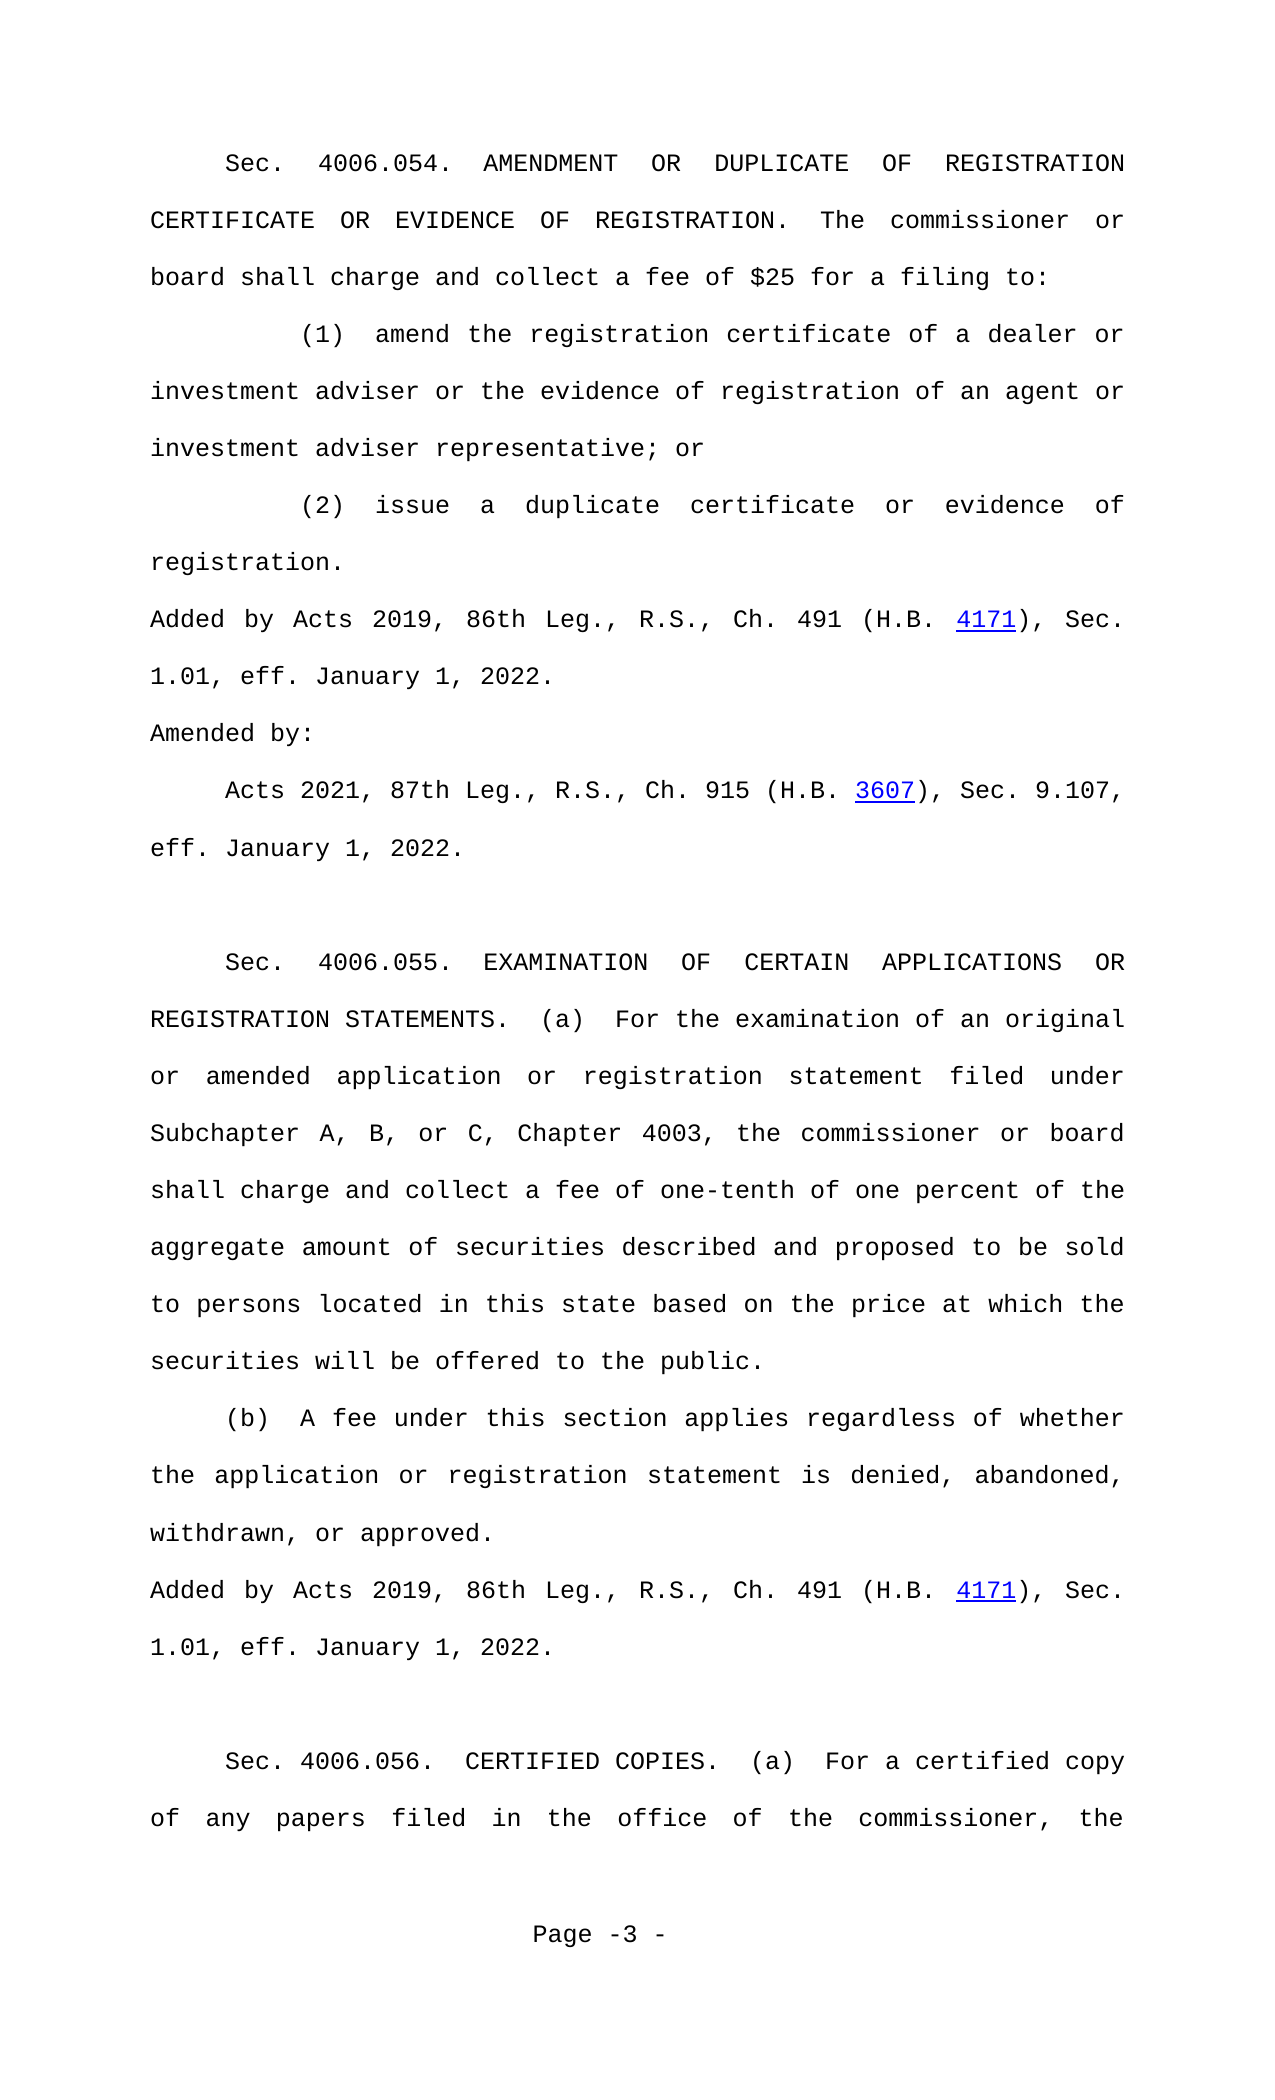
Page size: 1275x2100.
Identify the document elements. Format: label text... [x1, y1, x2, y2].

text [150, 1748, 1125, 1834]
text Sec. 4006.054. AMENDMENT OR DUPLICATE OF REGISTRATION CERTIFICATE OR EVIDENCE OF REGISTRATION. The commissioner or board shall charge and collect a fee of $25 for a filing to: [150, 150, 1125, 293]
text Added by Acts 2019, 86th Leg., R.S., Ch. 491 (H.B. 4171), Sec. 1.01, eff. January 1, 2022. [150, 1577, 1125, 1663]
text Amended by: [150, 721, 1125, 749]
text (b) A fee under this section applies regardless of whether the application or registration statement is denied, abandoned, withdrawn, or approved. [150, 1406, 1125, 1548]
text Acts 2021, 87th Leg., R.S., Ch. 915 (H.B. 3607), Sec. 9.107, eff. January 1, 2022. [150, 778, 1125, 863]
text Sec. 4006.055. EXAMINATION OF CERTAIN APPLICATIONS OR REGISTRATION STATEMENTS. (a) For the examination of an original or amended application or registration statement filed under Subchapter A, B, or C, Chapter 4003, the commissioner or board shall charge and collect a fee of one-tenth of one percent of the aggregate amount of securities described and proposed to be sold to persons located in this state based on the price at which the securities will be offered to the public. [150, 949, 1125, 1377]
text (1) amend the registration certificate of a dealer or investment adviser or the evidence of registration of an agent or investment adviser representative; or [150, 321, 1125, 464]
text Added by Acts 2019, 86th Leg., R.S., Ch. 491 (H.B. 4171), Sec. 1.01, eff. January 1, 2022. [150, 607, 1125, 692]
text (2) issue a duplicate certificate or evidence of registration. [150, 492, 1125, 578]
